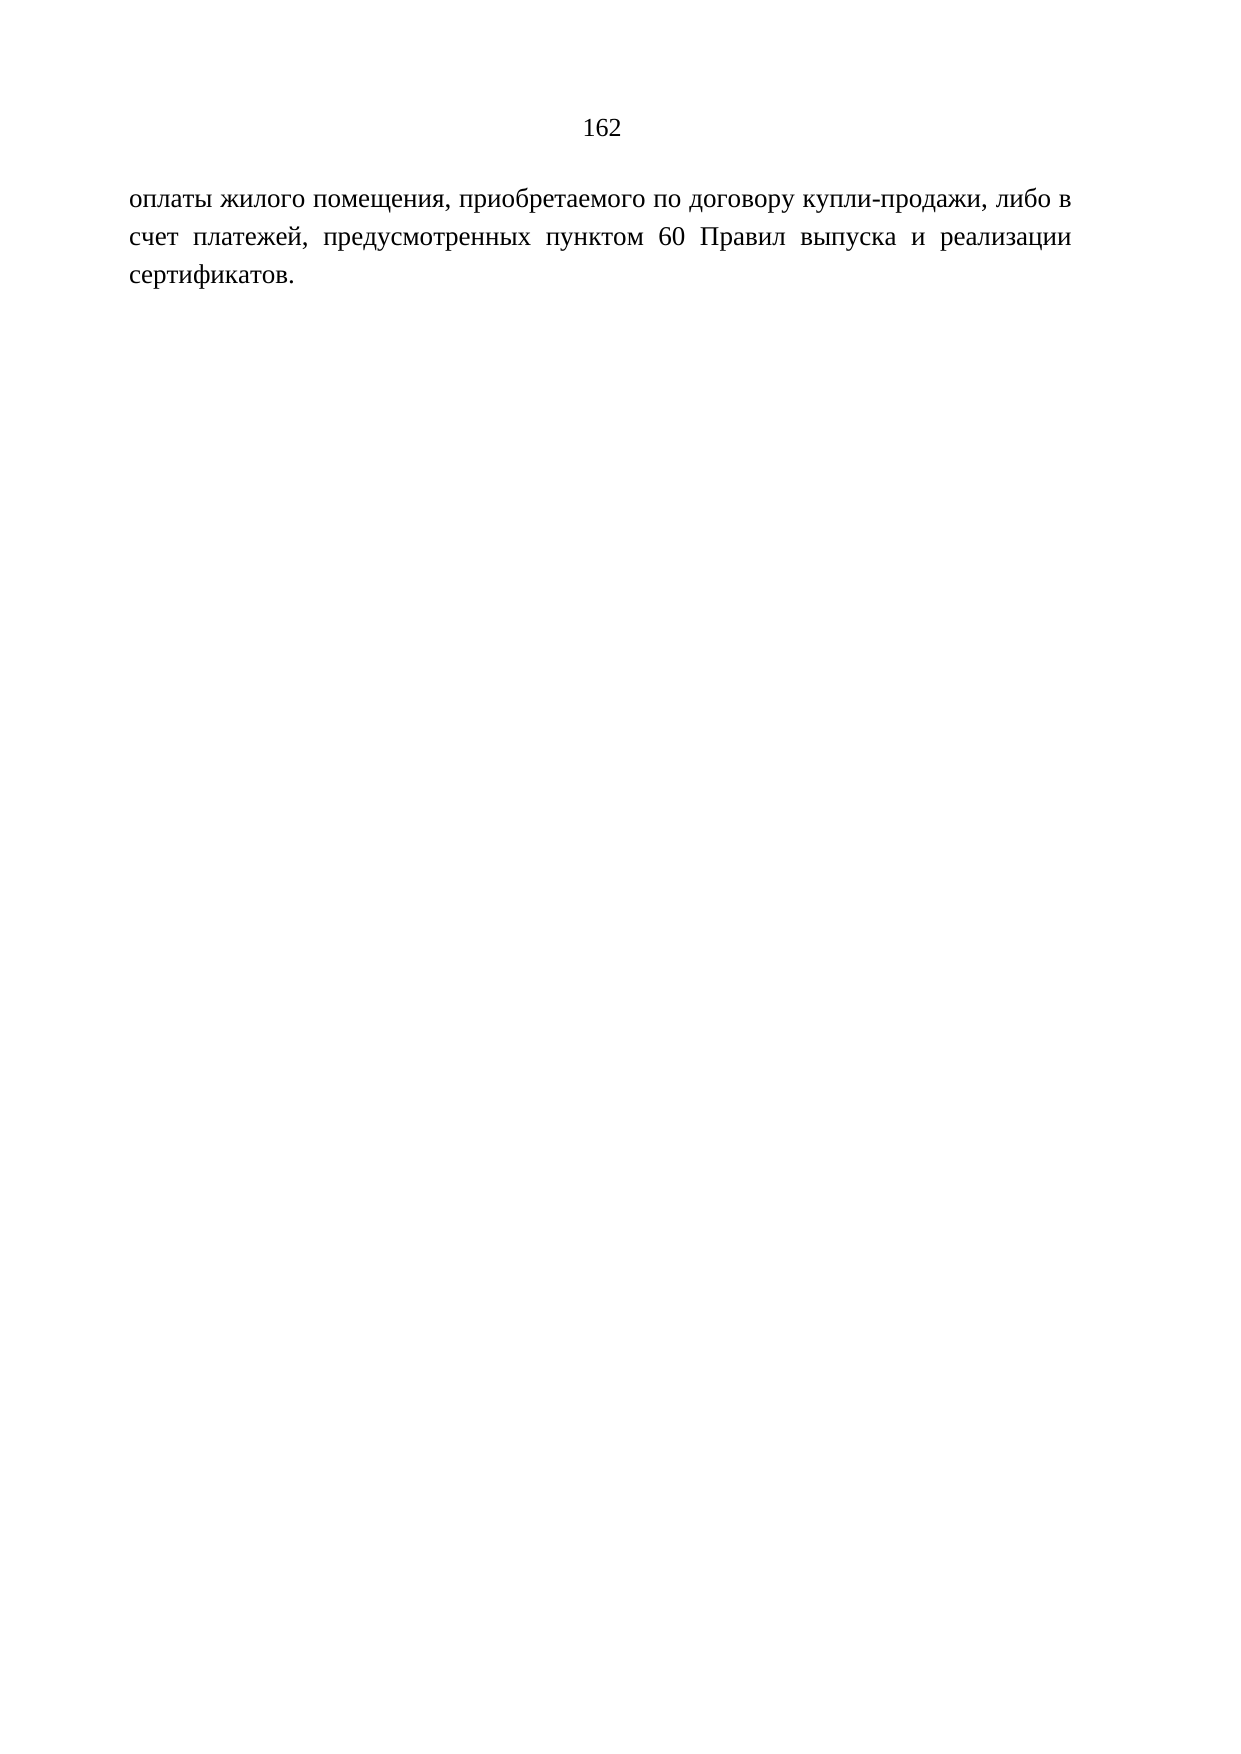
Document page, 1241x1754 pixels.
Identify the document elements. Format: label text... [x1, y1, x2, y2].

text оплаты жилого помещения, приобретаемого по договору купли-продажи, либо в счет платежей, предусмотренных пунктом 60 Правил выпуска и реализации сертификатов. [129, 177, 1073, 291]
text 162 [582, 116, 621, 142]
